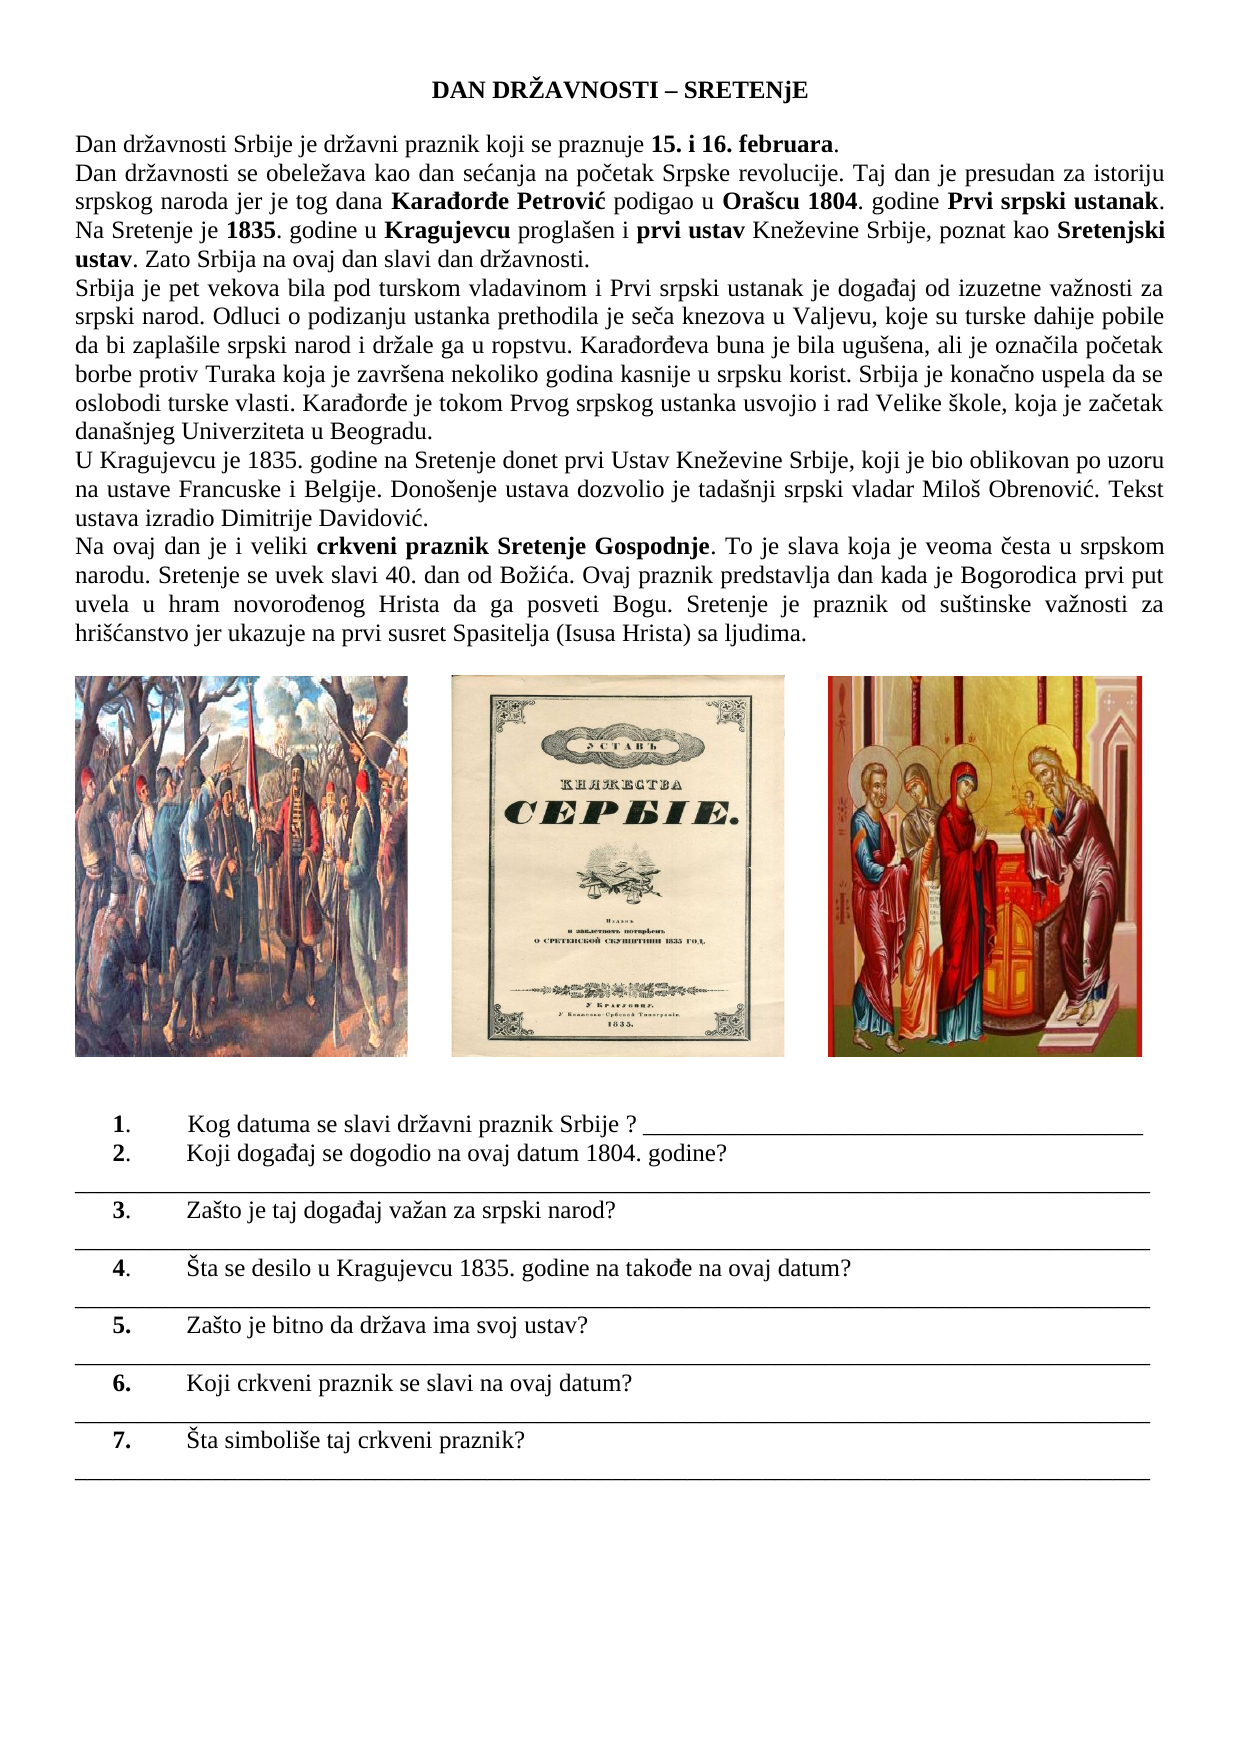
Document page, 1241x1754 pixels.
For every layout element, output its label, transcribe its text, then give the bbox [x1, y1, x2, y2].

text DAN DRŽAVNOSTI – SRETENjE [75, 75, 1165, 104]
text 1. Kog datuma se slavi državni praznik Srbije ? ________________________________________ [75, 1109, 1165, 1138]
text 3. Zašto je taj događaj važan za srpski narod? ______________________________________________________________________________________ [75, 1196, 1165, 1253]
text Srbija je pet vekova bila pod turskom vladavinom i Prvi srpski ustanak je događaj od izuzetne važnosti za srpski narod. Odluci o podizanju ustanka prethodila je seča knezova u Valjevu, koje su turske dahije pobile da bi zaplašile srpski narod i držale ga u ropstvu. Karađorđeva buna je bila ugušena, ali je označila početak borbe protiv Turaka koja je završena nekoliko godina kasnije u srpsku korist. Srbija je konačno uspela da se oslobodi turske vlasti. Karađorđe je tokom Prvog srpskog ustanka usvojio i rad Velike škole, koja je začetak današnjeg Univerziteta u Beogradu. [75, 273, 1165, 445]
text Dan državnosti se obeležava kao dan sećanja na početak Srpske revolucije. Taj dan je presudan za istoriju srpskog naroda jer je tog dana Karađorđe Petrović podigao u Orašcu 1804. godine Prvi srpski ustanak. Na Sretenje je 1835. godine u Kragujevcu proglašen i prvi ustav Kneževine Srbije, poznat kao Sretenjski ustav. Zato Srbija na ovaj dan slavi dan državnosti. [75, 158, 1165, 273]
text 2. Koji događaj se dogodio na ovaj datum 1804. godine? ______________________________________________________________________________________ [75, 1138, 1165, 1196]
text U Kragujevcu je 1835. godine na Sretenje donet prvi Ustav Kneževine Srbije, koji je bio oblikovan po uzoru na ustave Francuske i Belgije. Donošenje ustava dozvolio je tadašnji srpski vladar Miloš Obrenović. Tekst ustava izradio Dimitrije Davidović. [75, 445, 1165, 531]
text Na ovaj dan je i veliki crkveni praznik Sretenje Gospodnje. To je slava koja je veoma česta u srpskom narodu. Sretenje se uvek slavi 40. dan od Božića. Ovaj praznik predstavlja dan kada je Bogorodica prvi put uvela u hram novorođenog Hrista da ga posveti Bogu. Sretenje je praznik od suštinske važnosti za hrišćanstvo jer ukazuje na prvi susret Spasitelja (Isusa Hrista) sa ljudima. [75, 531, 1165, 646]
text 5. Zašto je bitno da država ima svoj ustav? [75, 1311, 1165, 1339]
text Dan državnosti Srbije je državni praznik koji se praznuje 15. i 16. februara. [75, 129, 1165, 158]
text 7. Šta simboliše taj crkveni praznik? [75, 1426, 1165, 1454]
text ______________________________________________________________________________________ [75, 1397, 1165, 1426]
text ______________________________________________________________________________________ [75, 1282, 1165, 1311]
text 6. Koji crkveni praznik se slavi na ovaj datum? [75, 1368, 1165, 1397]
text ______________________________________________________________________________________ [75, 1454, 1165, 1483]
picture [828, 676, 1143, 1057]
text 4. Šta se desilo u Kragujevcu 1835. godine na takođe na ovaj datum? [75, 1253, 1165, 1282]
text ______________________________________________________________________________________ [75, 1339, 1165, 1368]
picture [451, 675, 785, 1057]
picture [75, 676, 408, 1057]
